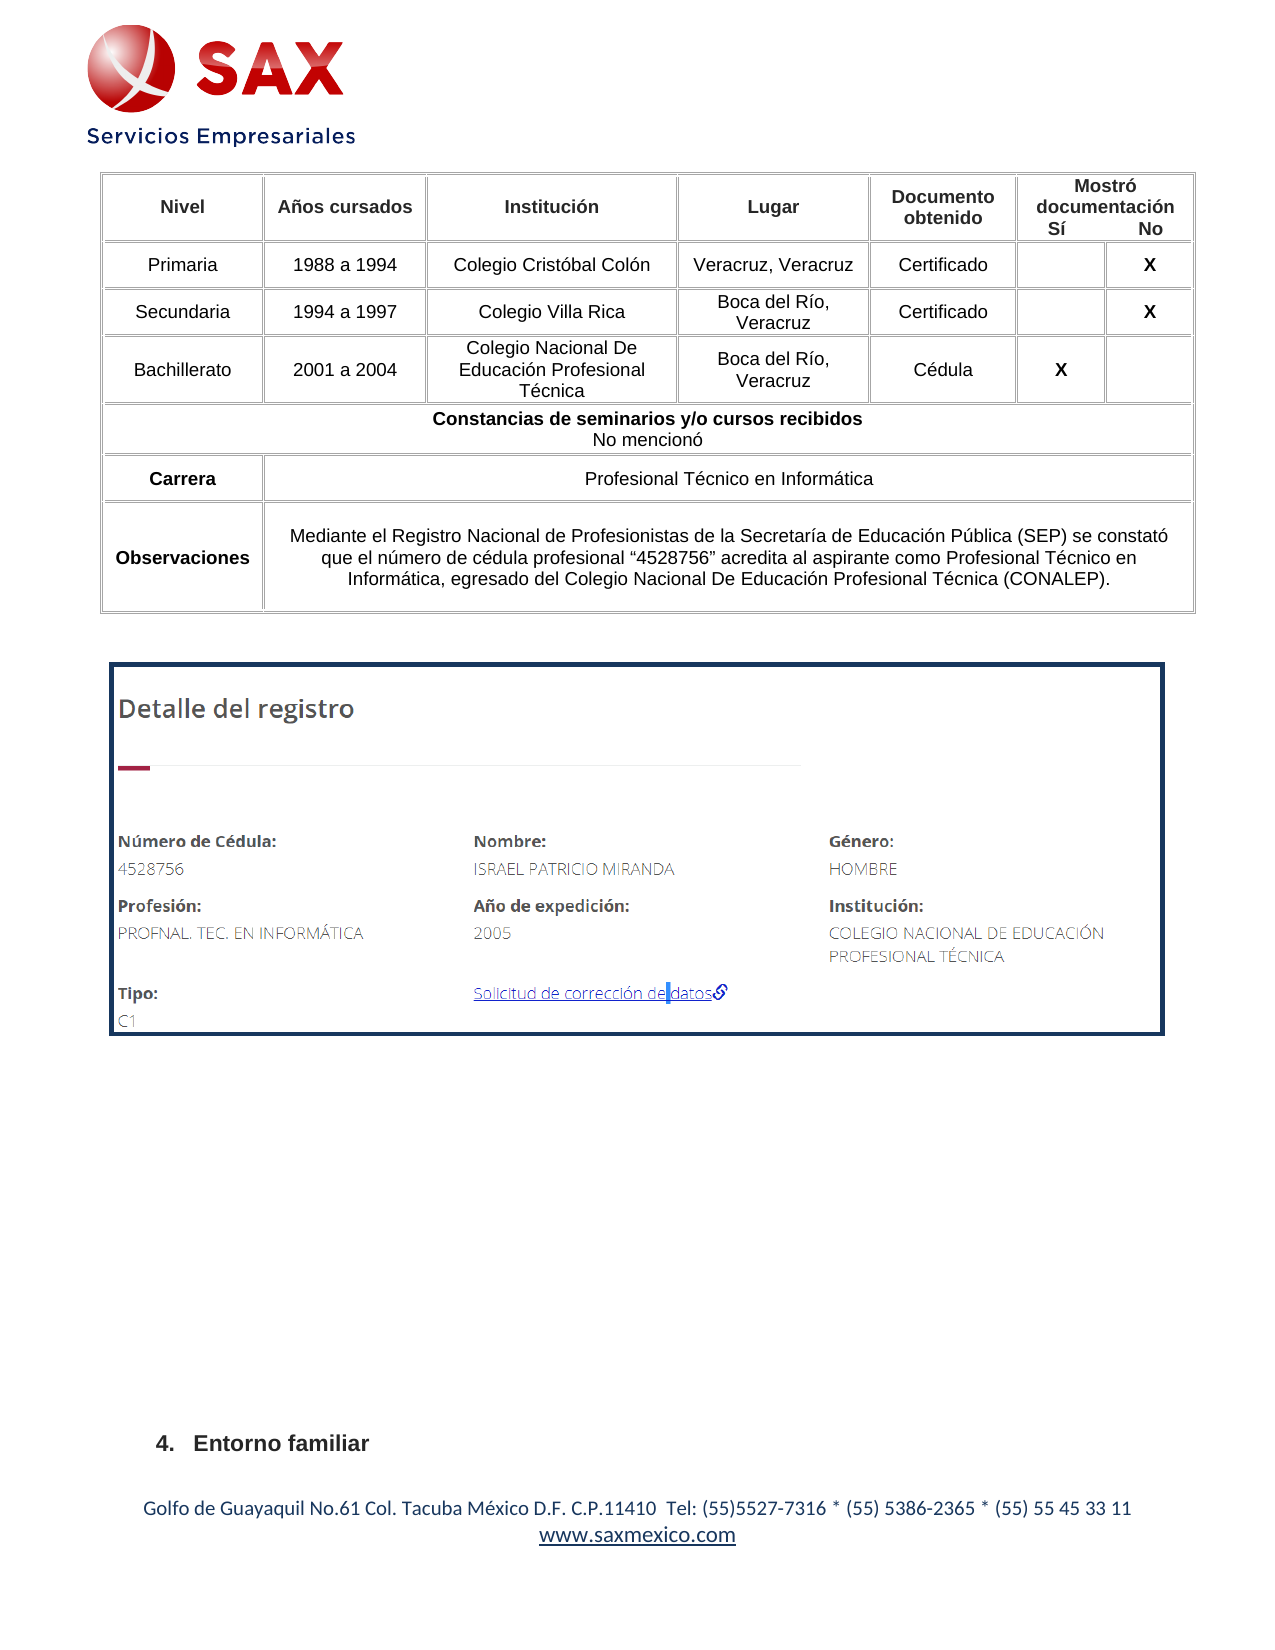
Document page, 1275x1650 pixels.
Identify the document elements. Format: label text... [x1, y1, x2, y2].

picture [114, 667, 1160, 1032]
table_cell Constancias de seminarios y/o cursos recibidos No mencionó [103, 402, 1193, 453]
table_cell Mediante el Registro Nacional de Profesionistas de la Secretaría de Educación Pública (SEP) se constató que el número de cédula profesional “4528756” acredita al aspirante como Profesional Técnico en Informática, egresado del Colegio Nacional De Educación Profesional Técnica (CONALEP). [264, 500, 1194, 611]
picture [87, 25, 355, 147]
table_header Años cursados [264, 175, 426, 239]
table_cell Observaciones [101, 500, 264, 611]
table_cell 1988 a 1994 [265, 243, 425, 287]
table_cell Colegio Cristóbal Colón [428, 243, 676, 287]
table_cell Boca del Río, Veracruz [679, 290, 868, 334]
table_cell Primaria [103, 240, 262, 287]
table_cell 1994 a 1997 [265, 290, 425, 334]
table_cell Secundaria [103, 287, 262, 334]
table_cell Profesional Técnico en Informática [264, 453, 1194, 500]
table_cell Colegio Villa Rica [428, 290, 676, 334]
table_header Documento obtenido [869, 173, 1017, 239]
table_cell Certificado [871, 290, 1015, 334]
table_cell [1106, 334, 1194, 402]
table_cell X [1107, 287, 1193, 334]
table_cell Colegio Nacional De Educación Profesional Técnica [428, 337, 676, 402]
table_cell Cédula [871, 337, 1015, 402]
table_cell Boca del Río, Veracruz [679, 337, 868, 402]
table_cell Bachillerato [101, 334, 264, 402]
table_cell [1018, 243, 1104, 287]
table_cell X [1107, 240, 1193, 287]
table_header Mostró documentación Sí No [1017, 175, 1193, 239]
list Entorno familiar [156, 1430, 1157, 1457]
table_cell Carrera [101, 453, 264, 500]
table_cell [1018, 290, 1104, 334]
table_cell 2001 a 2004 [265, 337, 425, 402]
table_header Institución [426, 175, 677, 239]
table_header Lugar [677, 175, 869, 239]
table_cell Certificado [871, 243, 1015, 287]
table_cell Veracruz, Veracruz [679, 243, 868, 287]
table_header Nivel [103, 173, 264, 239]
table_cell X [1018, 337, 1104, 402]
